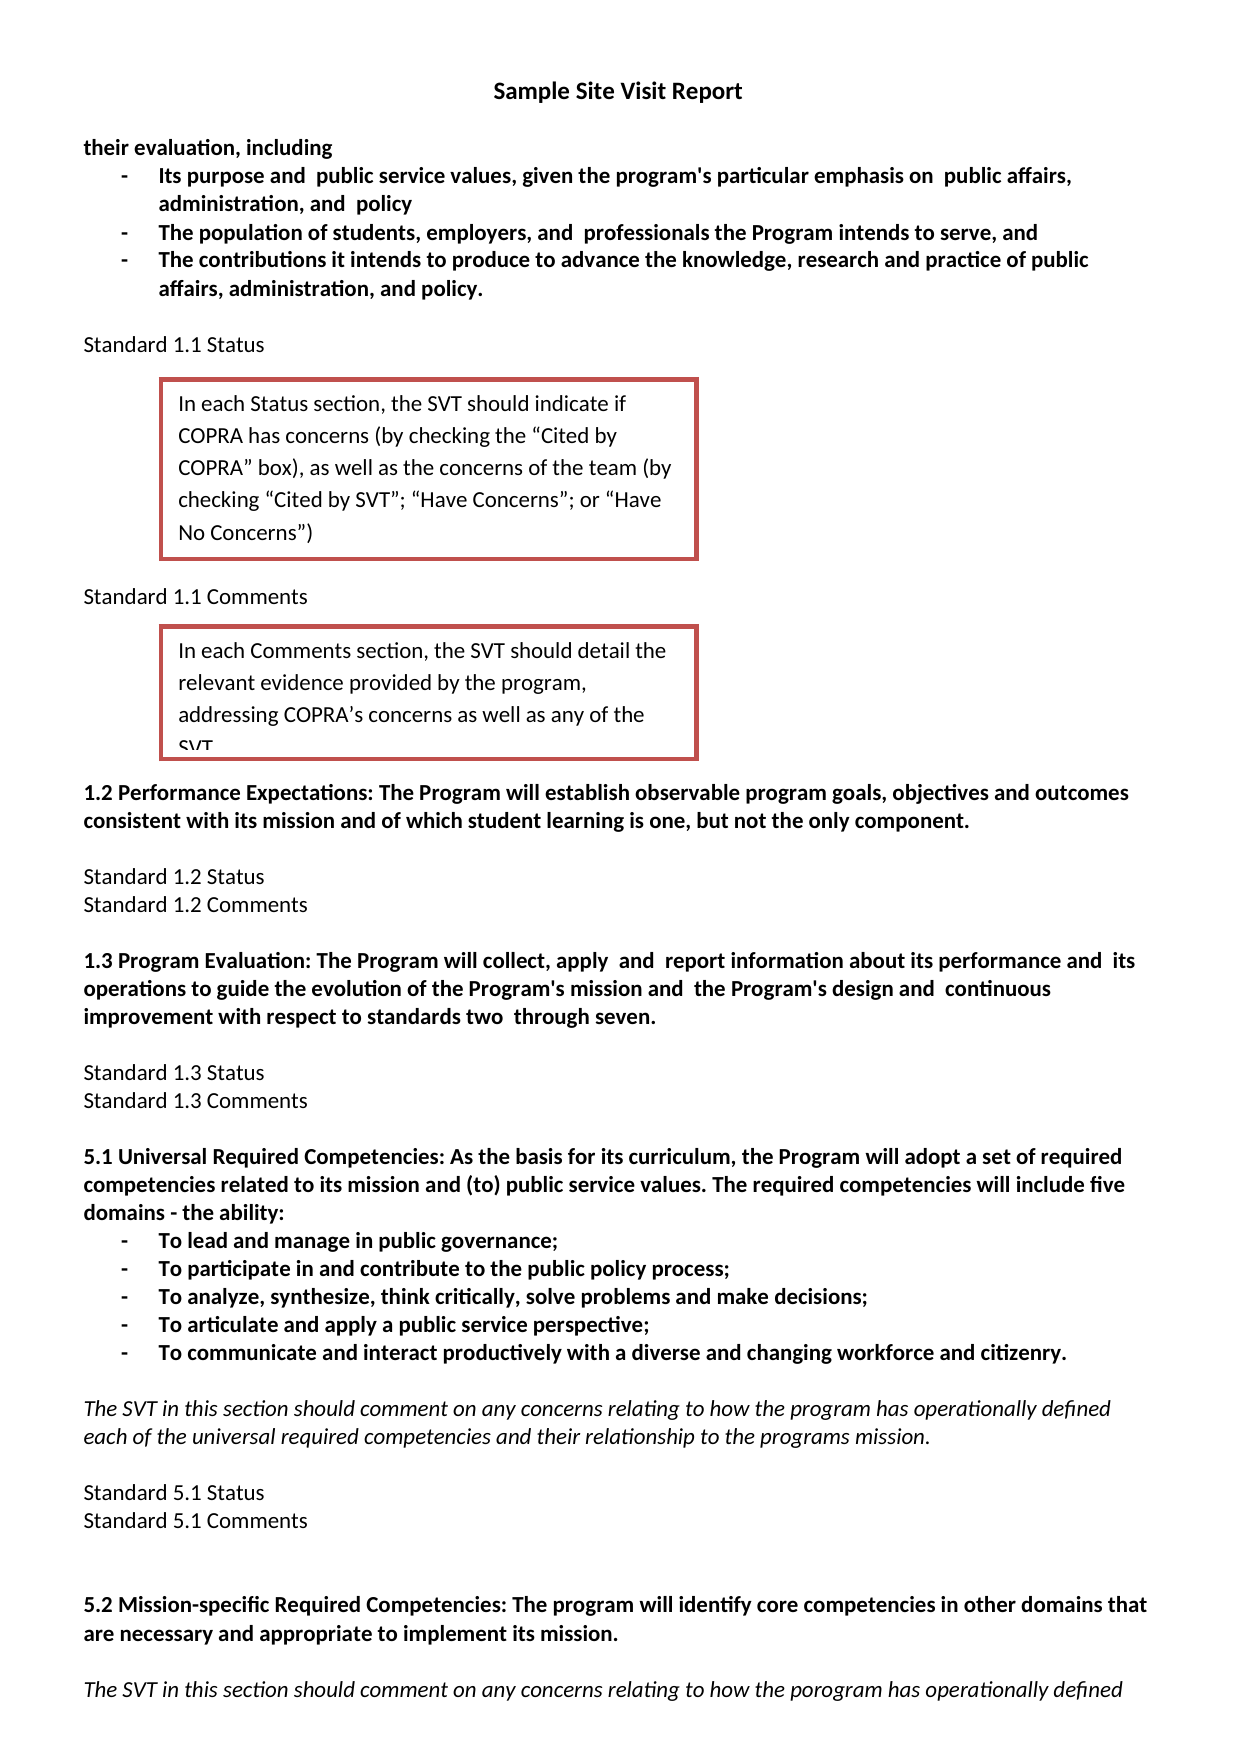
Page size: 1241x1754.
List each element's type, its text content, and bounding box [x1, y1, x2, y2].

text Standard 1.1 Status [83, 330, 1153, 358]
list The contributions it intends to produce to advance the knowledge, research and practice of public affairs, administration, and policy. [121, 246, 1153, 302]
list The population of students, employers, and professionals the Program intends to serve, and [121, 218, 1153, 246]
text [83, 133, 1153, 162]
text Standard 5.1 Status [83, 1478, 1153, 1507]
text Standard 1.3 Status [83, 1058, 1153, 1086]
text Standard 1.1 Comments [83, 582, 1153, 610]
text Standard 1.3 Comments [83, 1086, 1153, 1114]
list To participate in and contribute to the public policy process; [121, 1254, 1153, 1282]
text Standard 1.2 Status [83, 862, 1153, 890]
text 1.3 Program Evaluation: The Program will collect, apply and report information about its performance and its operations to guide the evolution of the Program's mission and the Program's design and continuous improvement with respect to standards two through seven. [83, 946, 1153, 1030]
list To analyze, synthesize, think critically, solve problems and make decisions; [121, 1282, 1153, 1310]
list To articulate and apply a public service perspective; [121, 1310, 1153, 1338]
text Standard 5.1 Comments [83, 1507, 1153, 1534]
list To lead and manage in public governance; [121, 1226, 1153, 1254]
list Its purpose and public service values, given the program's particular emphasis on public affairs, administration, and policy [121, 162, 1153, 218]
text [83, 1675, 1153, 1703]
text 5.2 Mission-specific Required Competencies: The program will identify core competencies in other domains that are necessary and appropriate to implement its mission. [83, 1591, 1153, 1647]
text Standard 1.2 Comments [83, 890, 1153, 918]
text 1.2 Performance Expectations: The Program will establish observable program goals, objectives and outcomes consistent with its mission and of which student learning is one, but not the only component. [83, 778, 1153, 834]
text The SVT in this section should comment on any concerns relating to how the program has operationally defined each of the universal required competencies and their relationship to the programs mission. [83, 1394, 1153, 1451]
list To communicate and interact productively with a diverse and changing workforce and citizenry. [121, 1338, 1153, 1366]
text 5.1 Universal Required Competencies: As the basis for its curriculum, the Program will adopt a set of required competencies related to its mission and (to) public service values. The required competencies will include five domains - the ability: [83, 1142, 1153, 1226]
